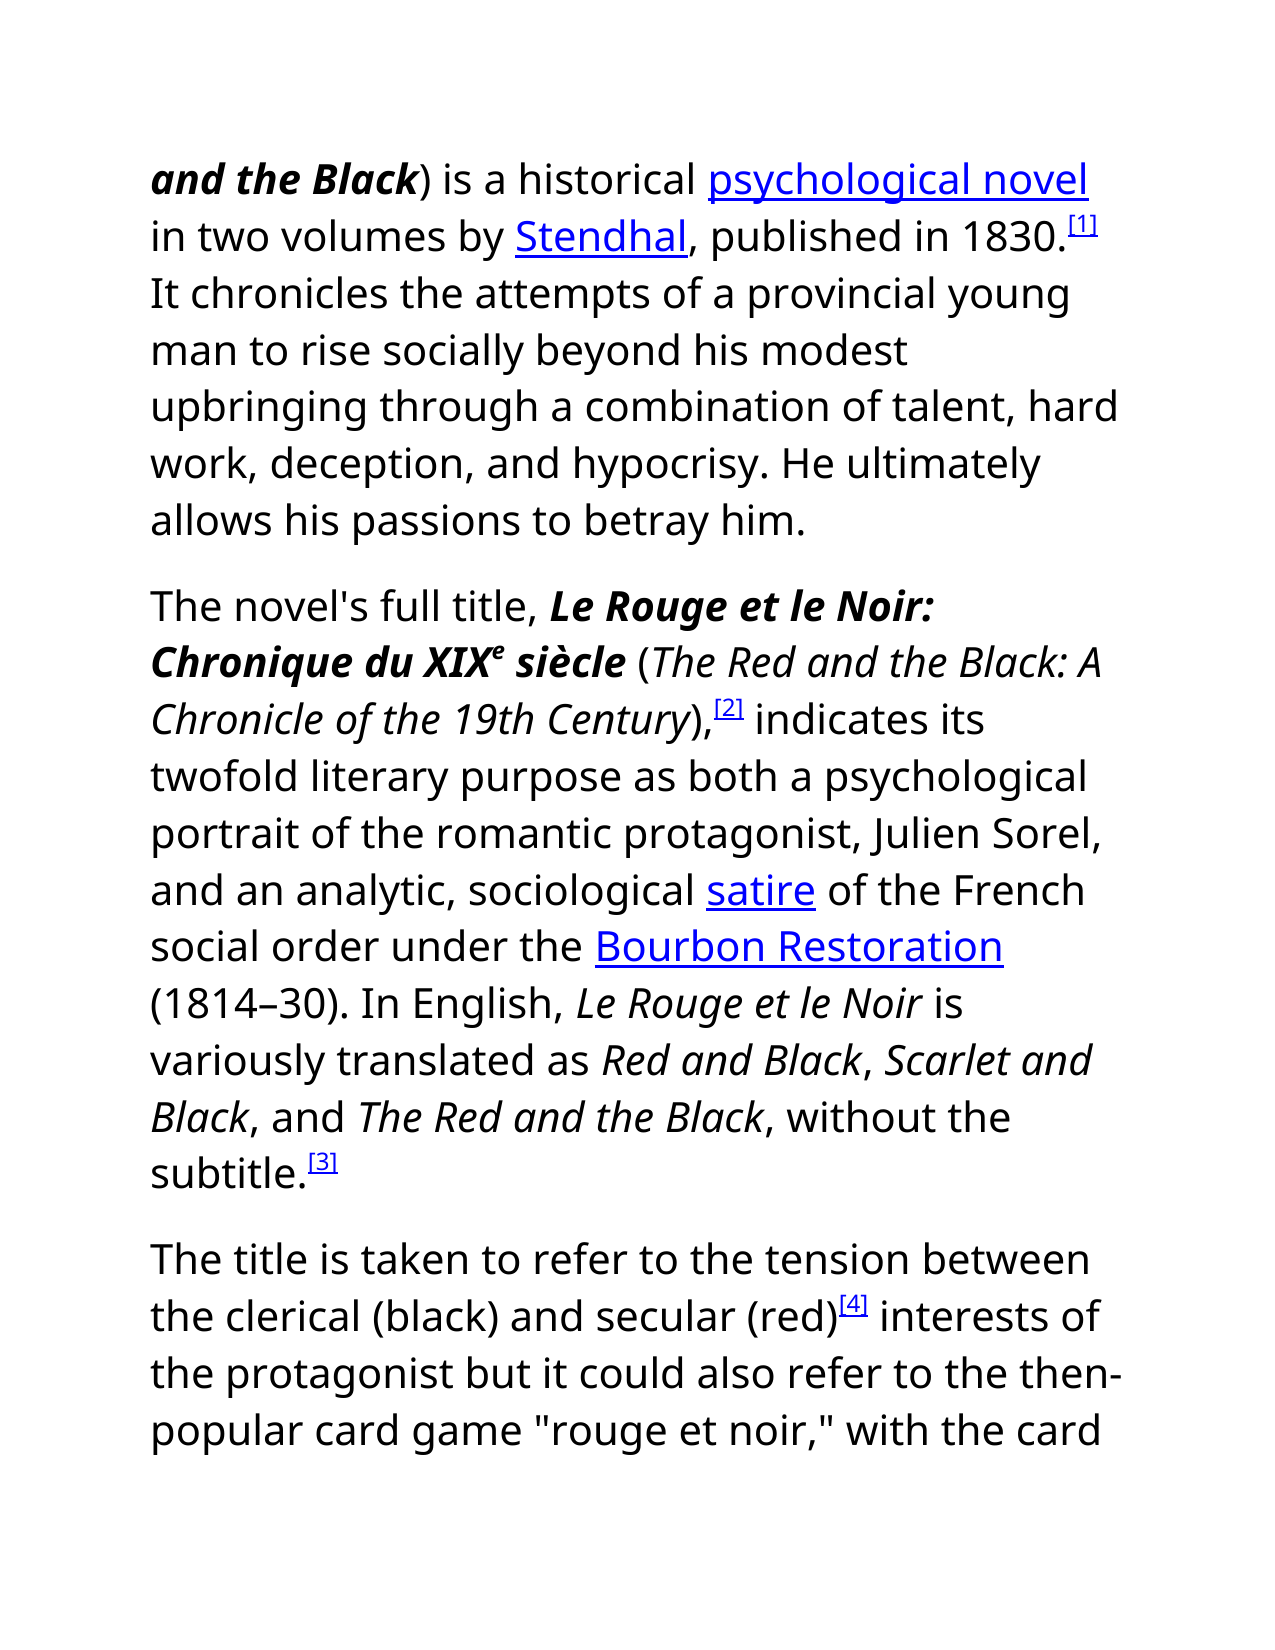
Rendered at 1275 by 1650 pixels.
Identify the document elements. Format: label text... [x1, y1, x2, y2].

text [150, 1230, 1125, 1457]
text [150, 150, 1125, 547]
text The novel's full title, Le Rouge et le Noir: Chronique du XIXe siècle (The Red and the Black: A Chronicle of the 19th Century),[2] indicates its twofold literary purpose as both a psychological portrait of the romantic protagonist, Julien Sorel, and an analytic, sociological satire of the French social order under the Bourbon Restoration (1814–30). In English, Le Rouge et le Noir is variously translated as Red and Black, Scarlet and Black, and The Red and the Black, without the subtitle.[3] [150, 577, 1125, 1201]
